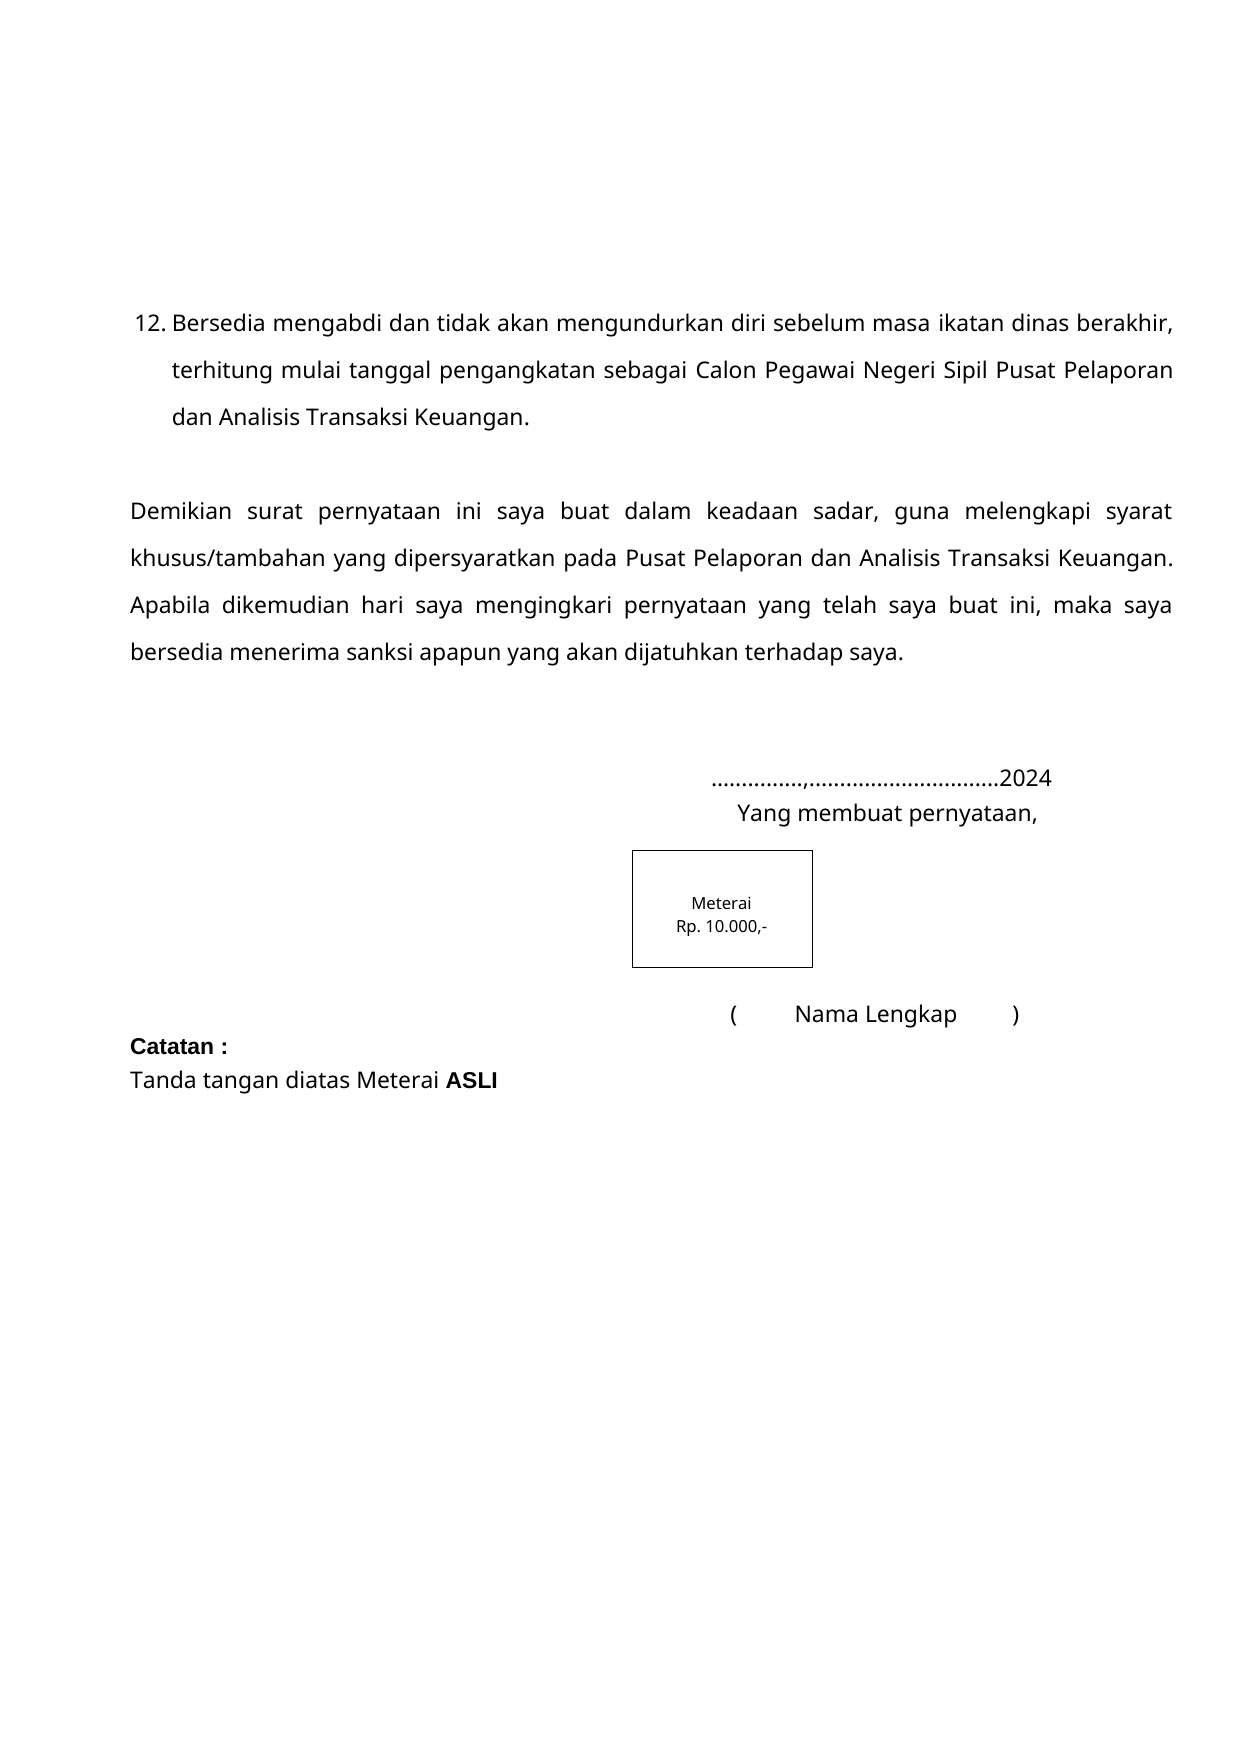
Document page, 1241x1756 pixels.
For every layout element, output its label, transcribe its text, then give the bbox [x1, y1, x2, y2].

text …............,...............................2024 [711, 762, 1173, 793]
list Bersedia mengabdi dan tidak akan mengundurkan diri sebelum masa ikatan dinas berakhir, terhitung mulai tanggal pengangkatan sebagai Calon Pegawai Negeri Sipil Pusat Pelaporan dan Analisis Transaksi Keuangan. [134, 307, 1173, 432]
subtitle Catatan : [130, 1033, 1173, 1059]
text ( Nama Lengkap ) [730, 998, 1173, 1029]
text Demikian surat pernyataan ini saya buat dalam keadaan sadar, guna melengkapi syarat khusus/tambahan yang dipersyaratkan pada Pusat Pelaporan dan Analisis Transaksi Keuangan. Apabila dikemudian hari saya mengingkari pernyataan yang telah saya buat ini, maka saya bersedia menerima sanksi apapun yang akan dijatuhkan terhadap saya. [130, 495, 1173, 667]
text Yang membuat pernyataan, [737, 797, 1173, 828]
text Tanda tangan diatas Meterai ASLI [130, 1064, 1173, 1095]
